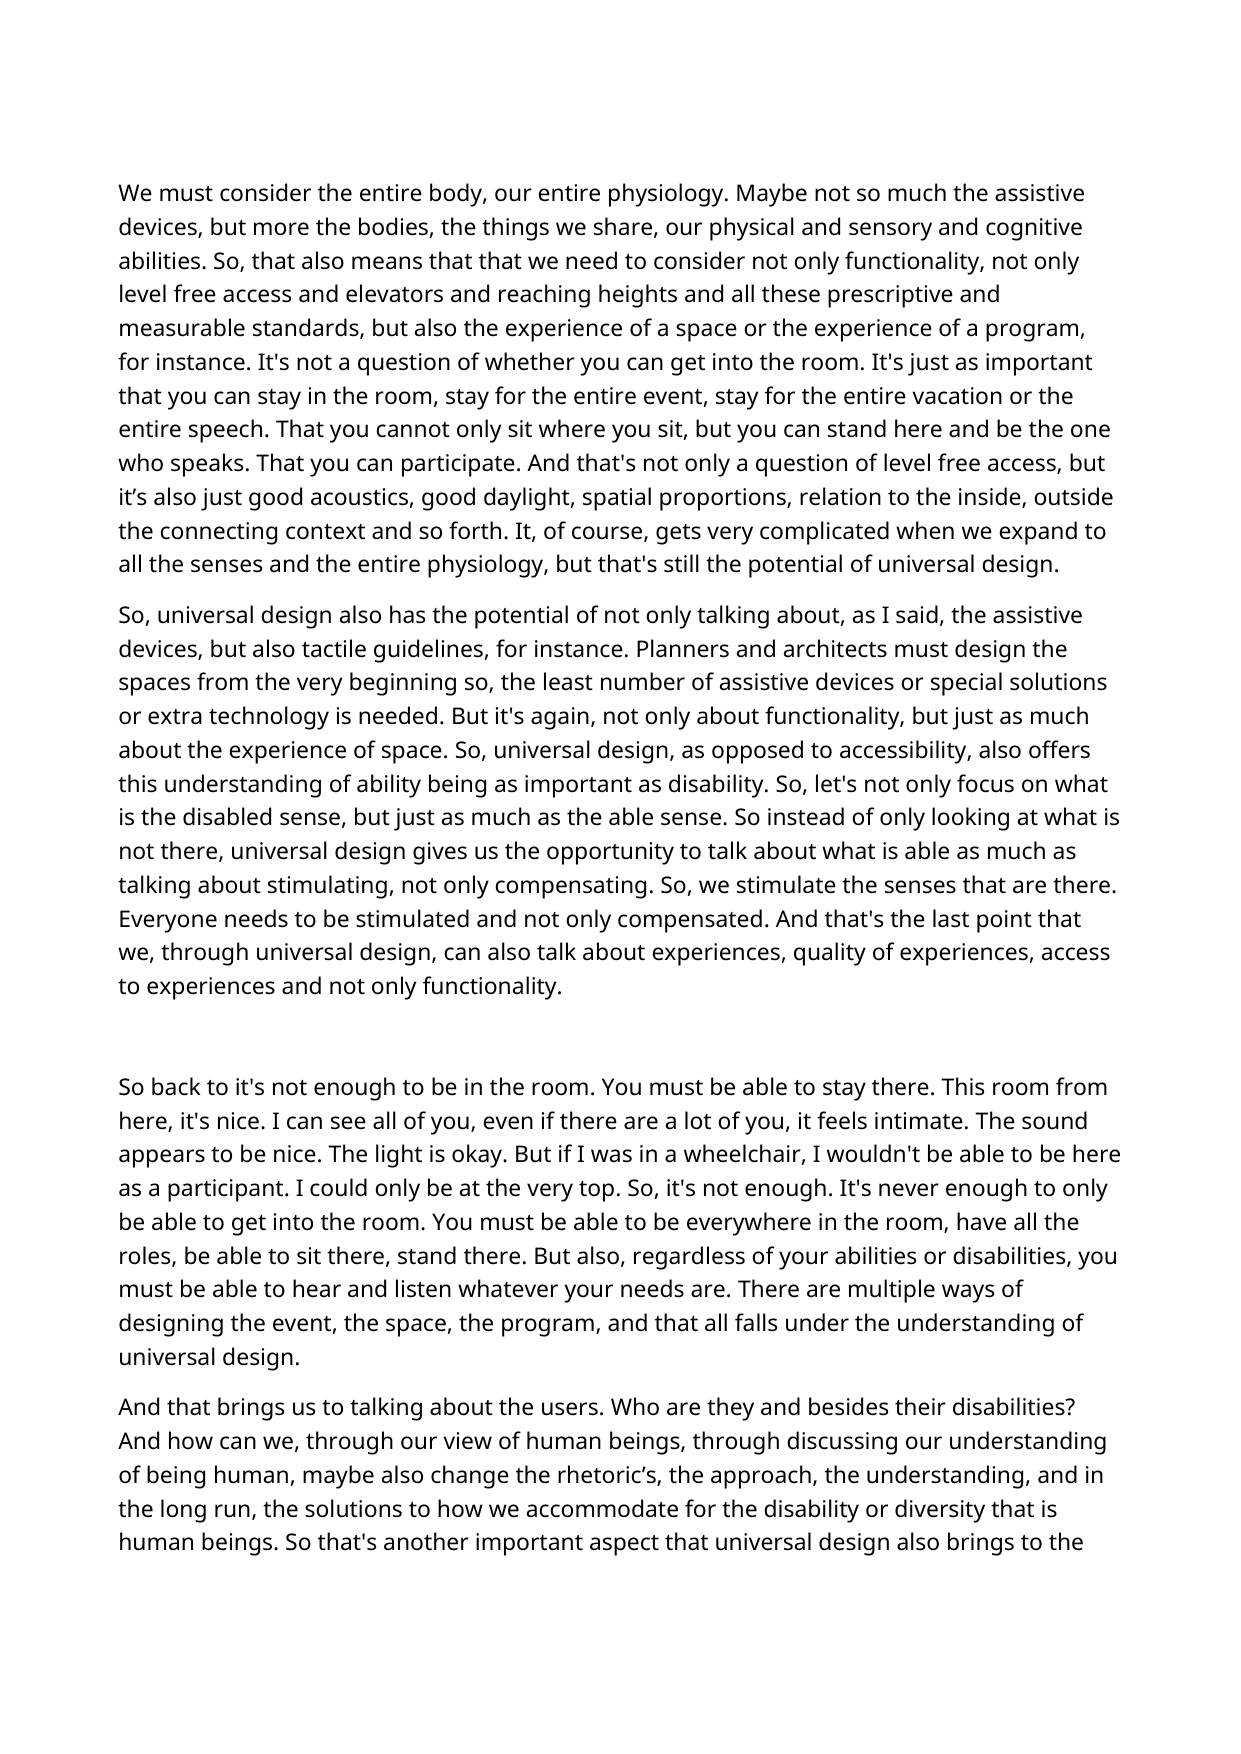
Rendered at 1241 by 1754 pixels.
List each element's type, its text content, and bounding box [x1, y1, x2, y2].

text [118, 177, 1122, 580]
text So, universal design also has the potential of not only talking about, as I said, the assistive devices, but also tactile guidelines, for instance. Planners and architects must design the spaces from the very beginning so, the least number of assistive devices or special solutions or extra technology is needed. But it's again, not only about functionality, but just as much about the experience of space. So, universal design, as opposed to accessibility, also offers this understanding of ability being as important as disability. So, let's not only focus on what is the disabled sense, but just as much as the able sense. So instead of only looking at what is not there, universal design gives us the opportunity to talk about what is able as much as talking about stimulating, not only compensating. So, we stimulate the senses that are there. Everyone needs to be stimulated and not only compensated. And that's the last point that we, through universal design, can also talk about experiences, quality of experiences, access to experiences and not only functionality. [118, 599, 1122, 1001]
text So back to it's not enough to be in the room. You must be able to stay there. This room from here, it's nice. I can see all of you, even if there are a lot of you, it feels intimate. The sound appears to be nice. The light is okay. But if I was in a wheelchair, I wouldn't be able to be here as a participant. I could only be at the very top. So, it's not enough. It's never enough to only be able to get into the room. You must be able to be everywhere in the room, have all the roles, be able to sit there, stand there. But also, regardless of your abilities or disabilities, you must be able to hear and listen whatever your needs are. There are multiple ways of designing the event, the space, the program, and that all falls under the understanding of universal design. [118, 1071, 1122, 1372]
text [118, 1391, 1122, 1558]
